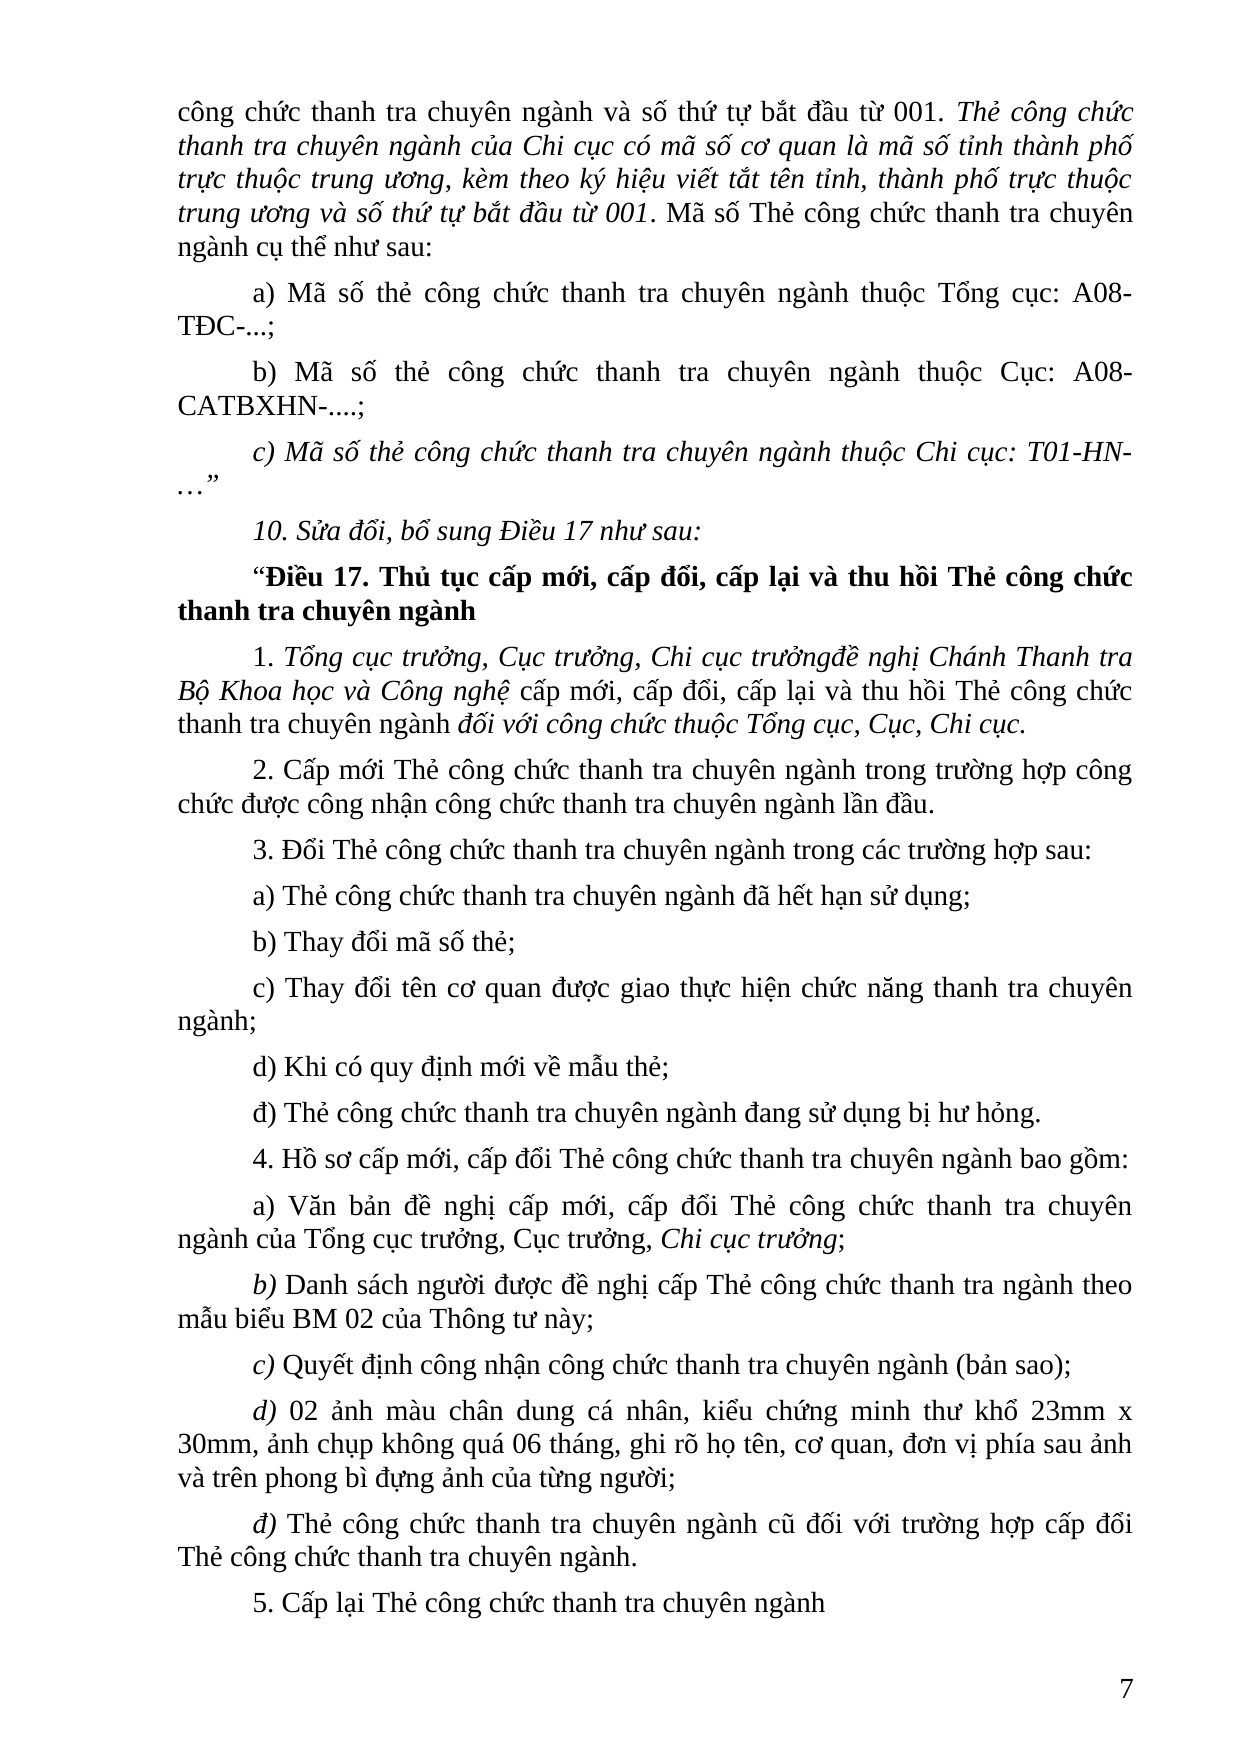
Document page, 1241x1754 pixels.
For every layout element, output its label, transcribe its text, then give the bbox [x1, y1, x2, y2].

text b) Mã số thẻ công chức thanh tra chuyên ngành thuộc Cục: A08-CATBXHN-....; [177, 354, 1134, 421]
text a) Mã số thẻ công chức thanh tra chuyên ngành thuộc Tổng cục: A08-TĐC-...; [177, 275, 1134, 342]
text c) Mã số thẻ công chức thanh tra chuyên ngành thuộc Chi cục: T01-HN-…” [177, 434, 1134, 501]
text 1. Tổng cục trưởng, Cục trưởng, Chi cục trưởngđề nghị Chánh Thanh tra Bộ Khoa học và Công nghệ cấp mới, cấp đổi, cấp lại và thu hồi Thẻ công chức thanh tra chuyên ngành đối với công chức thuộc Tổng cục, Cục, Chi cục. [177, 639, 1134, 740]
text đ) Thẻ công chức thanh tra chuyên ngành cũ đối với trường hợp cấp đổi Thẻ công chức thanh tra chuyên ngành. [177, 1506, 1134, 1573]
text b) Thay đổi mã số thẻ; [177, 924, 1134, 957]
text đ) Thẻ công chức thanh tra chuyên ngành đang sử dụng bị hư hỏng. [177, 1096, 1134, 1129]
text 5. Cấp lại Thẻ công chức thanh tra chuyên ngành [177, 1586, 1134, 1619]
text c) Quyết định công nhận công chức thanh tra chuyên ngành (bản sao); [177, 1347, 1134, 1380]
text “Điều 17. Thủ tục cấp mới, cấp đổi, cấp lại và thu hồi Thẻ công chức thanh tra chuyên ngành [177, 559, 1134, 627]
text a) Thẻ công chức thanh tra chuyên ngành đã hết hạn sử dụng; [177, 878, 1134, 911]
text a) Văn bản đề nghị cấp mới, cấp đổi Thẻ công chức thanh tra chuyên ngành của Tổng cục trưởng, Cục trưởng, Chi cục trưởng; [177, 1188, 1134, 1255]
text 4. Hồ sơ cấp mới, cấp đổi Thẻ công chức thanh tra chuyên ngành bao gồm: [177, 1142, 1134, 1175]
text 2. Cấp mới Thẻ công chức thanh tra chuyên ngành trong trường hợp công chức được công nhận công chức thanh tra chuyên ngành lần đầu. [177, 752, 1134, 819]
text c) Thay đổi tên cơ quan được giao thực hiện chức năng thanh tra chuyên ngành; [177, 970, 1134, 1037]
text d) Khi có quy định mới về mẫu thẻ; [177, 1049, 1134, 1083]
text 10. Sửa đổi, bổ sung Điều 17 như sau: [177, 513, 1134, 547]
text d) 02 ảnh màu chân dung cá nhân, kiểu chứng minh thư khổ 23mm x 30mm, ảnh chụp không quá 06 tháng, ghi rõ họ tên, cơ quan, đơn vị phía sau ảnh và trên phong bì đựng ảnh của từng người; [177, 1393, 1134, 1493]
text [177, 94, 1134, 262]
text 3. Đổi Thẻ công chức thanh tra chuyên ngành trong các trường hợp sau: [177, 832, 1134, 865]
text b) Danh sách người được đề nghị cấp Thẻ công chức thanh tra ngành theo mẫu biểu BM 02 của Thông tư này; [177, 1267, 1134, 1334]
